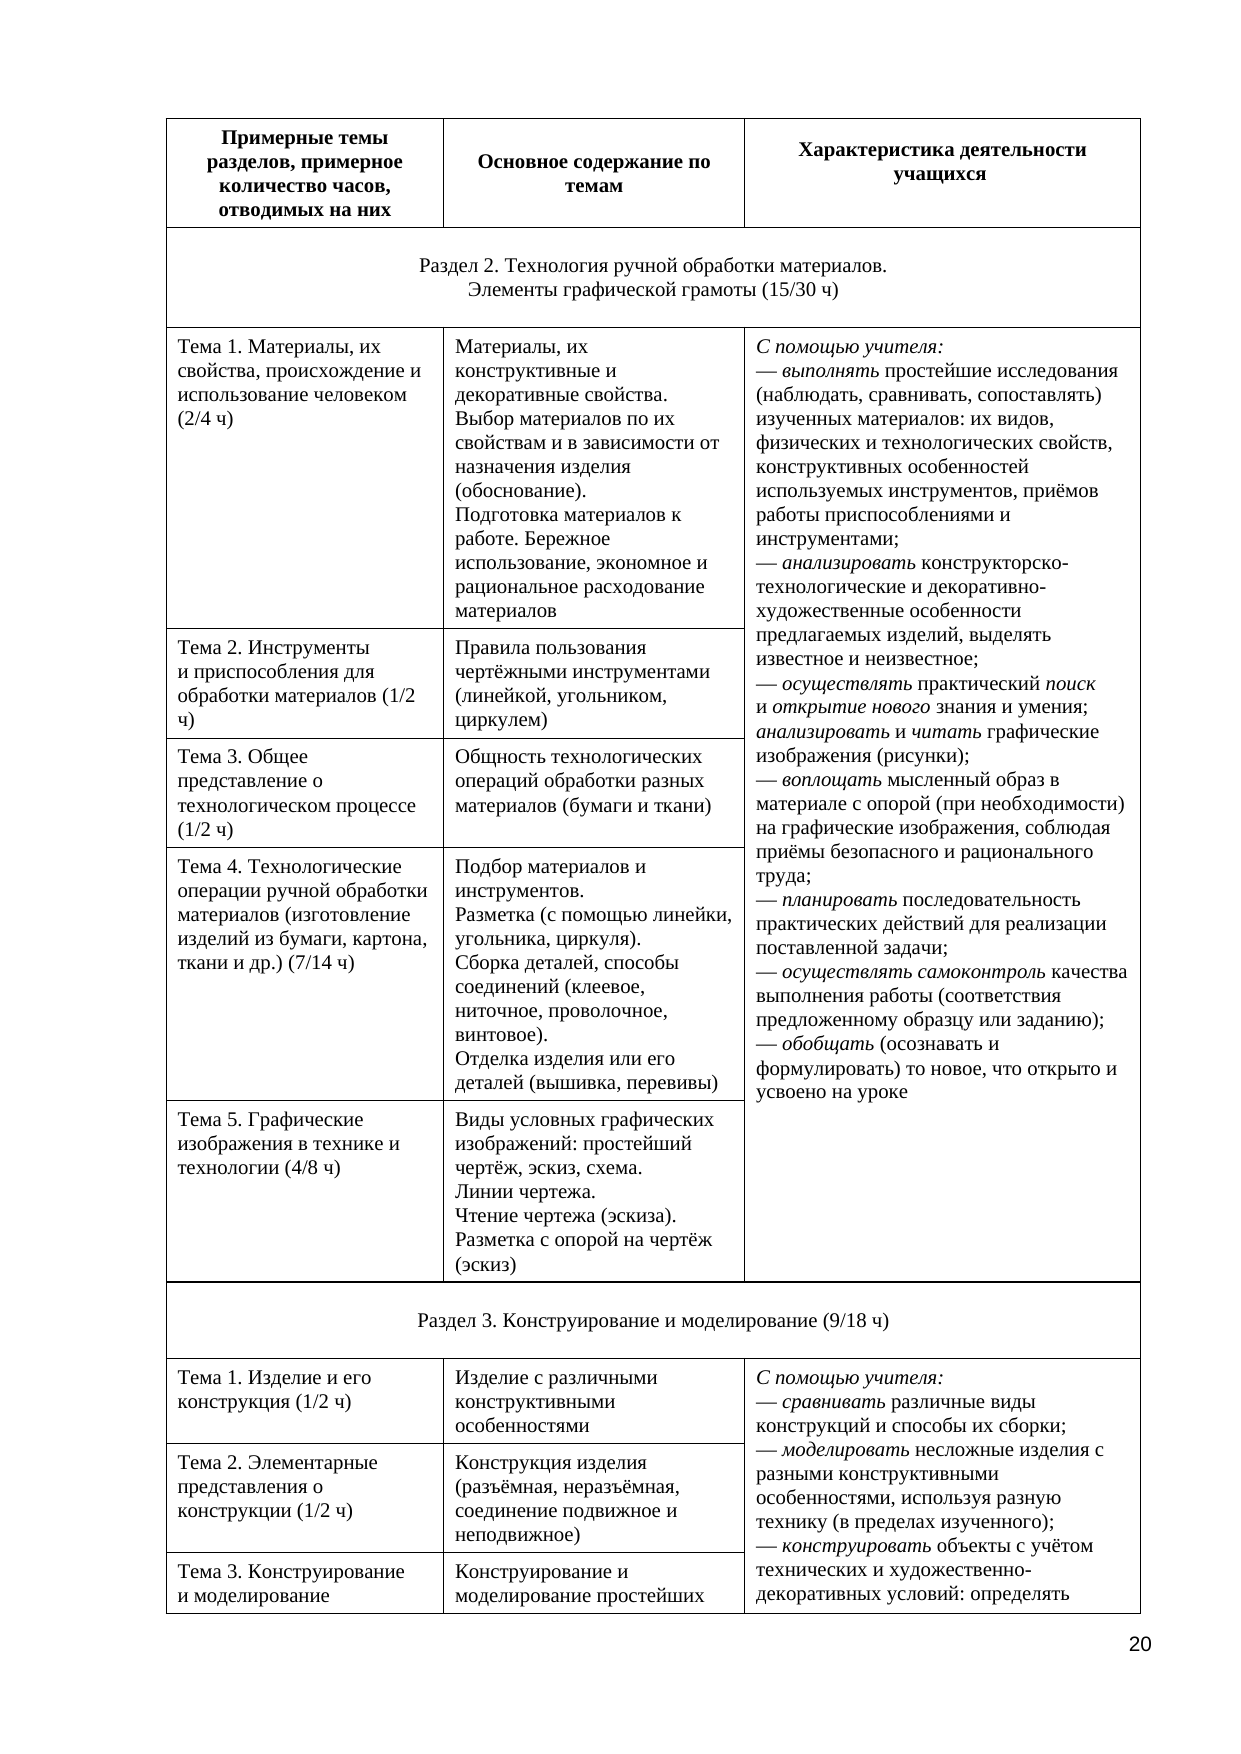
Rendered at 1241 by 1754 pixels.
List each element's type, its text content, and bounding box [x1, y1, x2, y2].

table_cell Тема 4. Технологические операции ручной обработки материалов (изготовление изделий из бумаги, картона, ткани и др.) (7/14 ч) [167, 848, 443, 1100]
table_cell Общность технологических операций обработки разных материалов (бумаги и ткани) [444, 739, 744, 847]
table_cell Виды условных графических изображений: простейший чертёж, эскиз, схема. Линии чертежа. Чтение чертежа (эскиза). Разметка с опорой на чертёж (эскиз) [444, 1101, 744, 1281]
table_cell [167, 1553, 443, 1613]
table_cell Раздел 2. Технология ручной обработки материалов. Элементы графической грамоты (15/30 ч) [167, 228, 1140, 327]
table_cell С помощью учителя: — сравнивать различные виды конструкций и способы их сборки; — моделировать несложные изделия с разными конструктивными особенностями, используя разную технику (в пределах изученного); — конструировать объекты с учётом технических и художественно-декоративных условий: определять особенности конструкции, подбирать соответствующие материалы и инструменты; читать простейшую техническую документацию (рисунок, инструкционную карту) и выполнять по ней работу; — участвовать в совместной творческой деятельности при выполнении учебных практических работ и реализации несложных проектов: в принятии идеи, поиске и отборе необходимой информации, создании и практической реализации окончательного образа объекта, определении своего места в общей деятельности; — осуществлять самоконтроль и корректировку хода работы и конечного результата; — обобщать (осознавать и формулировать) то новое, что открыто и усвоено на уроке [745, 1359, 1140, 1613]
table_header Примерные темы разделов, примерное количество часов, отводимых на них [167, 119, 443, 227]
table_cell Изделие с различными конструктивными особенностями [444, 1359, 744, 1443]
table_cell Конструкция изделия (разъёмная, неразъёмная, соединение подвижное и неподвижное) [444, 1444, 744, 1552]
table_cell Тема 3. Общее представление о технологическом процессе (1/2 ч) [167, 739, 443, 847]
table_header Характеристика деятельности учащихся [745, 119, 1140, 227]
table_cell Правила пользования чертёжными инструментами (линейкой, угольником, циркулем) [444, 629, 744, 737]
table_header Основное содержание по темам [444, 119, 744, 227]
table_cell Раздел 3. Конструирование и моделирование (9/18 ч) [167, 1283, 1140, 1358]
table_cell Тема 2. Элементарные представления о конструкции (1/2 ч) [167, 1444, 443, 1552]
table_cell Тема 5. Графические изображения в технике и технологии (4/8 ч) [167, 1101, 443, 1281]
table_cell Тема 1. Изделие и его конструкция (1/2 ч) [167, 1359, 443, 1443]
table_cell С помощью учителя: — выполнять простейшие исследования (наблюдать, сравнивать, сопоставлять) изученных материалов: их видов, физических и технологических свойств, конструктивных особенностей используемых инструментов, приёмов работы приспособлениями и инструментами; — анализировать конструкторско-технологические и декоративно-художественные особенности предлагаемых изделий, выделять известное и неизвестное; — осуществлять практический поиск и открытие нового знания и умения; анализировать и читать графические изображения (рисунки); — воплощать мысленный образ в материале с опорой (при необходимости) на графические изображения, соблюдая приёмы безопасного и рационального труда; — планировать последовательность практических действий для реализации поставленной задачи; — осуществлять самоконтроль качества выполнения работы (соответствия предложенному образцу или заданию); — обобщать (осознавать и формулировать) то новое, что открыто и усвоено на уроке [745, 328, 1140, 1281]
table_cell Тема 2. Инструменты и приспособления для обработки материалов (1/2 ч) [167, 629, 443, 737]
table_cell Материалы, их конструктивные и декоративные свойства. Выбор материалов по их свойствам и в зависимости от назначения изделия (обоснование). Подготовка материалов к работе. Бережное использование, экономное и рациональное расходование материалов [444, 328, 744, 628]
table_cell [444, 1553, 744, 1613]
table_cell Тема 1. Материалы, их свойства, происхождение и использование человеком (2/4 ч) [167, 328, 443, 628]
table_cell Подбор материалов и инструментов. Разметка (с помощью линейки, угольника, циркуля). Сборка деталей, способы соединений (клеевое, ниточное, проволочное, винтовое). Отделка изделия или его деталей (вышивка, перевивы) [444, 848, 744, 1100]
